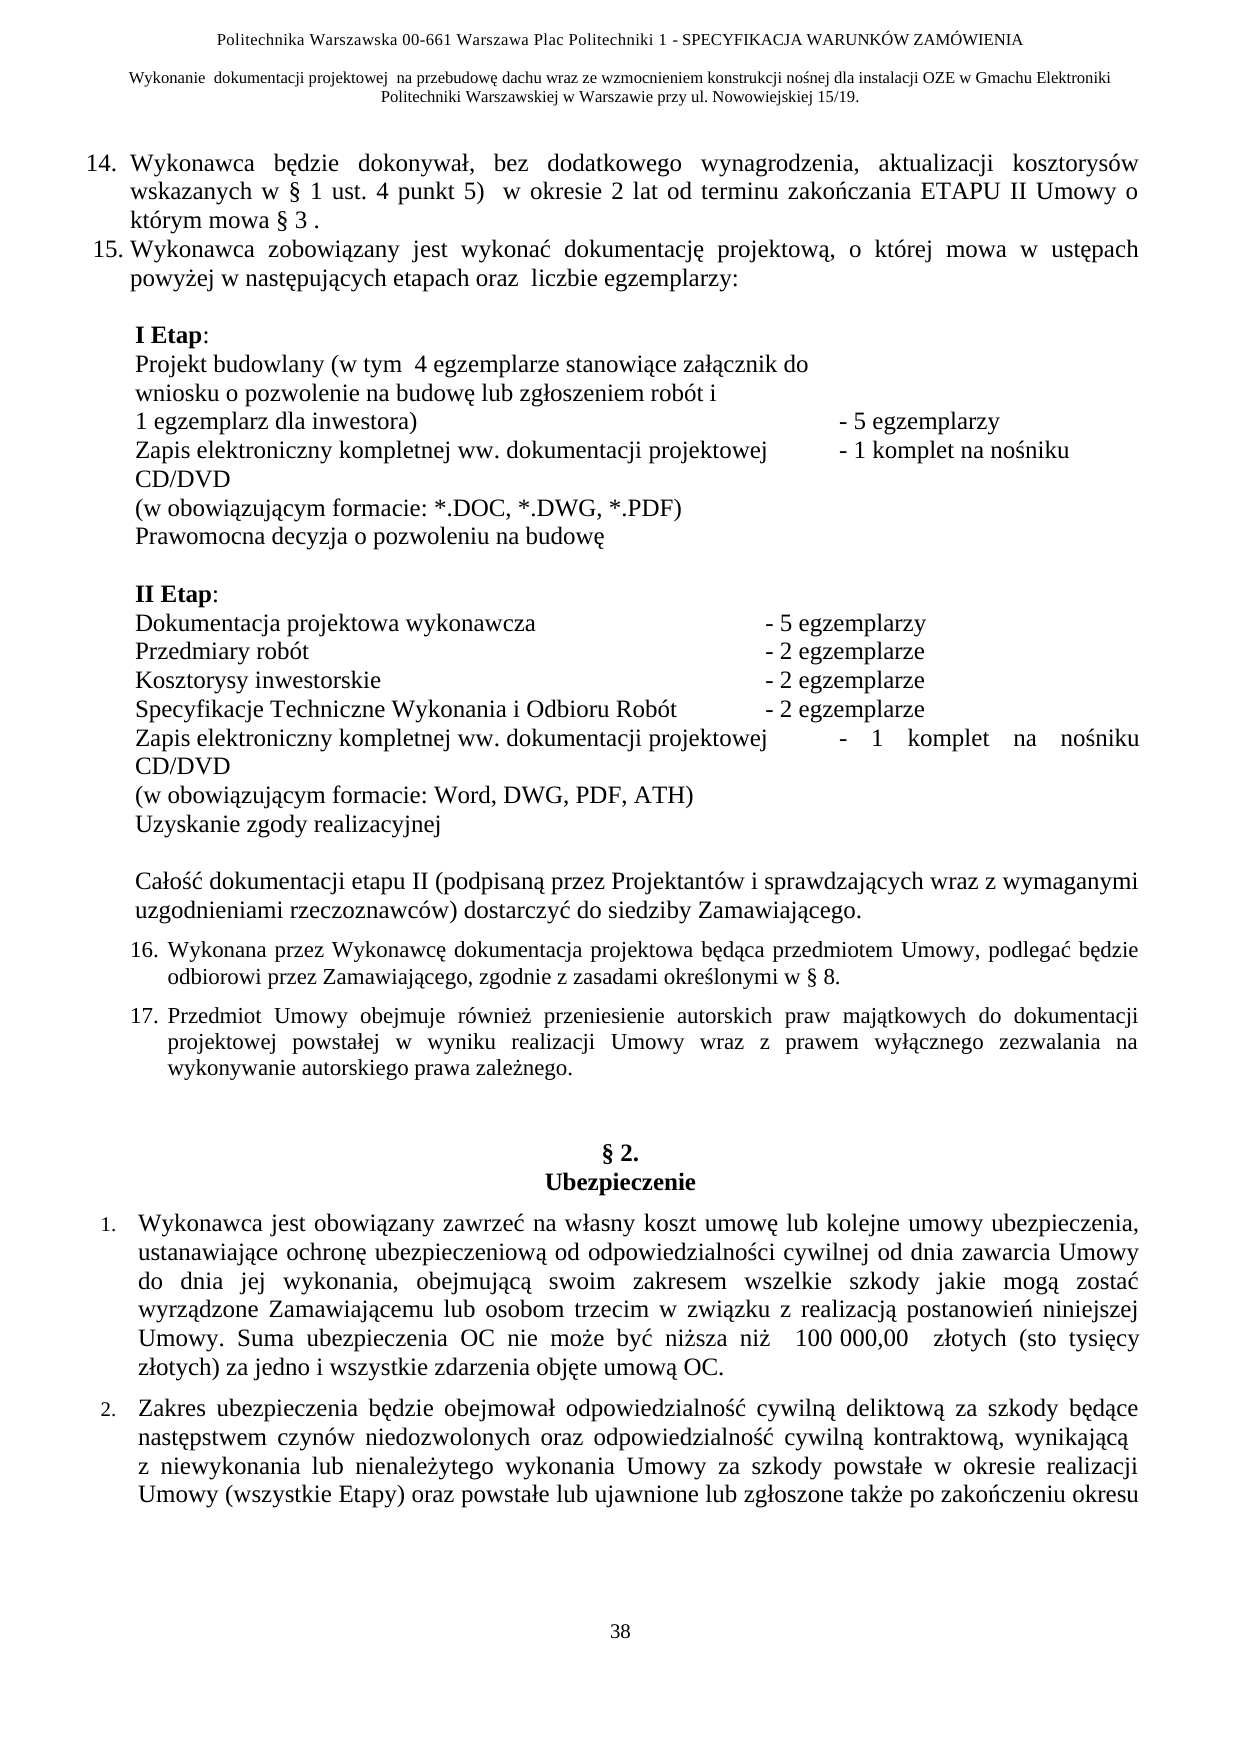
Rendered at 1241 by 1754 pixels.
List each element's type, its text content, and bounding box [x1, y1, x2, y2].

text (w obowiązującym formacie: Word, DWG, PDF, ATH) [135, 780, 1140, 809]
text 1 egzemplarz dla inwestora) - 5 egzemplarzy [135, 406, 1140, 435]
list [100, 1393, 1140, 1508]
text § 2. [100, 1138, 1140, 1167]
text Uzyskanie zgody realizacyjnej [135, 809, 1140, 838]
text Kosztorysy inwestorskie - 2 egzemplarze [135, 665, 1140, 694]
text Projekt budowlany (w tym 4 egzemplarze stanowiące załącznik do [135, 349, 1140, 378]
text Całość dokumentacji etapu II (podpisaną przez Projektantów i sprawdzających wraz z wymaganymi uzgodnieniami rzeczoznawców) dostarczyć do siedziby Zamawiającego. [135, 866, 1140, 924]
text Specyfikacje Techniczne Wykonania i Odbioru Robót - 2 egzemplarze [135, 694, 1140, 723]
text Dokumentacja projektowa wykonawcza - 5 egzemplarzy [135, 608, 1140, 636]
text (w obowiązującym formacie: *.DOC, *.DWG, *.PDF) [135, 493, 1140, 521]
text wniosku o pozwolenie na budowę lub zgłoszeniem robót i [135, 378, 1140, 406]
text I Etap: [135, 320, 1140, 349]
list Wykonana przez Wykonawcę dokumentacja projektowa będąca przedmiotem Umowy, podlegać będzie odbiorowi przez Zamawiającego, zgodnie z zasadami określonymi w § 8. [130, 936, 1140, 989]
text Przedmiary robót - 2 egzemplarze [135, 636, 1140, 665]
list Przedmiot Umowy obejmuje również przeniesienie autorskich praw majątkowych do dokumentacji projektowej powstałej w wyniku realizacji Umowy wraz z prawem wyłącznego zezwalania na wykonywanie autorskiego prawa zależnego. [130, 1002, 1140, 1081]
text Zapis elektroniczny kompletnej ww. dokumentacji projektowej - 1 komplet na nośniku CD/DVD [135, 435, 1140, 493]
list Wykonawca zobowiązany jest wykonać dokumentację projektową, o której mowa w ustępach powyżej w następujących etapach oraz liczbie egzemplarzy: [92, 234, 1140, 291]
list Wykonawca jest obowiązany zawrzeć na własny koszt umowę lub kolejne umowy ubezpieczenia, ustanawiające ochronę ubezpieczeniową od odpowiedzialności cywilnej od dnia zawarcia Umowy do dnia jej wykonania, obejmującą swoim zakresem wszelkie szkody jakie mogą zostać wyrządzone Zamawiającemu lub osobom trzecim w związku z realizacją postanowień niniejszej Umowy. Suma ubezpieczenia OC nie może być niższa niż 100 000,00 złotych (sto tysięcy złotych) za jedno i wszystkie zdarzenia objęte umową OC. [100, 1208, 1140, 1381]
text Prawomocna decyzja o pozwoleniu na budowę [135, 521, 1140, 550]
text Zapis elektroniczny kompletnej ww. dokumentacji projektowej - 1 komplet na nośniku CD/DVD [135, 723, 1140, 780]
text II Etap: [135, 579, 1140, 608]
list Wykonawca będzie dokonywał, bez dodatkowego wynagrodzenia, aktualizacji kosztorysów wskazanych w § 1 ust. 4 punkt 5) w okresie 2 lat od terminu zakończania ETAPU II Umowy o którym mowa § 3 . [86, 148, 1140, 234]
text Ubezpieczenie [100, 1167, 1140, 1196]
